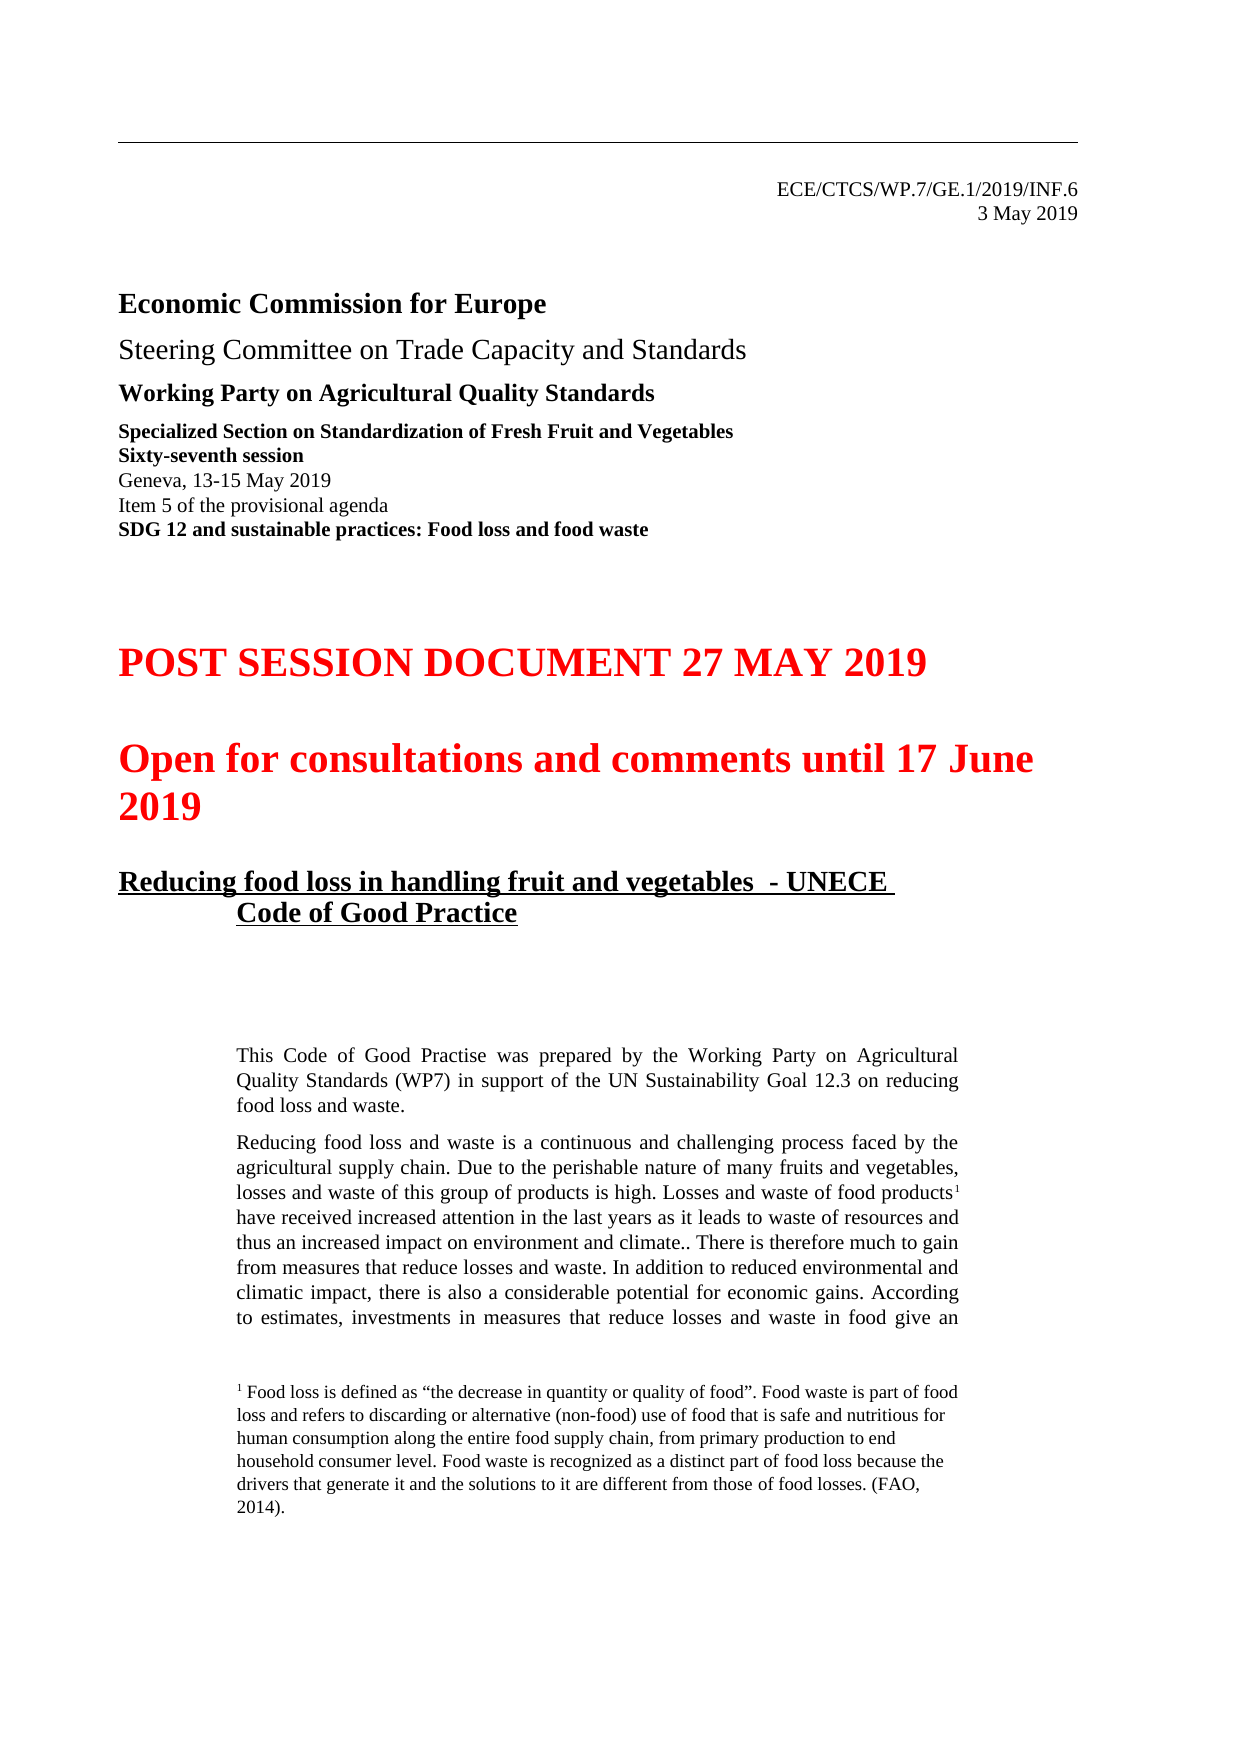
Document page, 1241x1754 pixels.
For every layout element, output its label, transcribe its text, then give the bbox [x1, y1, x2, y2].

text Sixty-seventh session [118, 443, 1078, 467]
text SDG 12 and sustainable practices: Food loss and food waste [118, 517, 1078, 541]
text Working Party on Agricultural Quality Standards [118, 378, 1078, 407]
text Item 5 of the provisional agenda [118, 492, 1078, 517]
text POST SESSION DOCUMENT 27 MAY 2019 [118, 637, 1078, 685]
text Specialized Section on Standardization of Fresh Fruit and Vegetables [118, 419, 1078, 443]
text Economic Commission for Europe [118, 286, 1078, 319]
text Open for consultations and comments until 17 June 2019 [118, 733, 1078, 829]
text 3 May 2019 [177, 201, 1078, 225]
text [236, 1129, 960, 1329]
text This Code of Good Practise was prepared by the Working Party on Agricultural Quality Standards (WP7) in support of the UN Sustainability Goal 12.3 on reducing food loss and waste. [236, 1042, 960, 1117]
text ECE/CTCS/WP.7/GE.1/2019/INF.6 [118, 177, 1078, 201]
text Reducing food loss in handling fruit and vegetables - UNECE Code of Good Practice [118, 867, 960, 929]
text Geneva, 13-15 May 2019 [118, 467, 1078, 492]
text Steering Committee on Trade Capacity and Standards [118, 332, 1078, 366]
